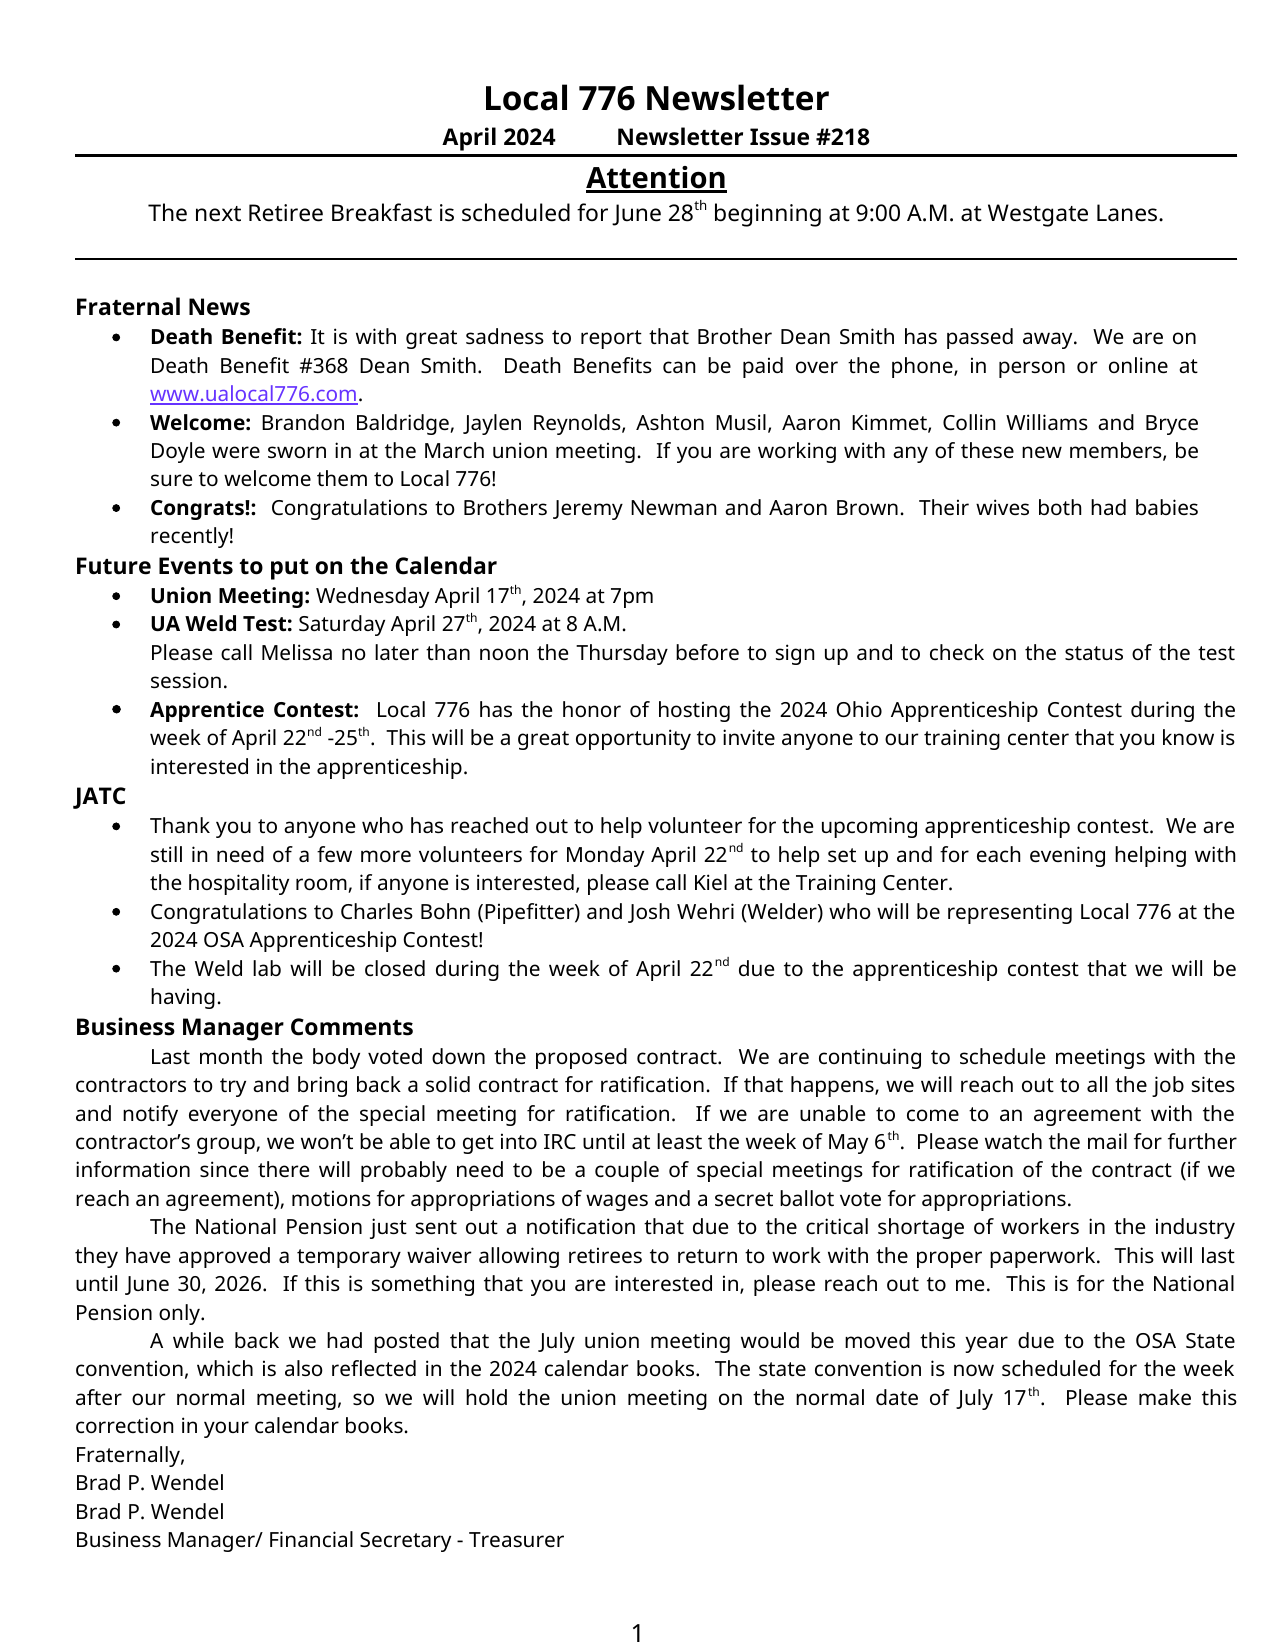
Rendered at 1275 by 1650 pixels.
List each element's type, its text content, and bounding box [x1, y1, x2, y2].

text The National Pension just sent out a notification that due to the critical shortage of workers in the industry they have approved a temporary waiver allowing retirees to return to work with the proper paperwork. This will last until June 30, 2026. If this is something that you are interested in, please reach out to me. This is for the National Pension only. [75, 1212, 1237, 1326]
list Death Benefit: It is with great sadness to report that Brother Dean Smith has passed away. We are on Death Benefit #368 Dean Smith. Death Benefits can be paid over the phone, in person or online at www.ualocal776.com. [112, 322, 1200, 408]
text Please call Melissa no later than noon the Thursday before to sign up and to check on the status of the test session. [150, 638, 1237, 695]
list Union Meeting: Wednesday April 17th, 2024 at 7pm [75, 581, 1200, 609]
text Future Events to put on the Calendar [75, 550, 1237, 581]
list Apprentice Contest: Local 776 has the honor of hosting the 2024 Ohio Apprenticeship Contest during the week of April 22nd -25th. This will be a great opportunity to invite anyone to our training center that you know is interested in the apprenticeship. [75, 695, 1200, 780]
list Welcome: Brandon Baldridge, Jaylen Reynolds, Ashton Musil, Aaron Kimmet, Collin Williams and Bryce Doyle were sworn in at the March union meeting. If you are working with any of these new members, be sure to welcome them to Local 776! [112, 408, 1200, 493]
text JATC [75, 780, 1237, 811]
text April 2024 Newsletter Issue #218 [75, 120, 1237, 154]
text Attention [75, 157, 1237, 197]
list Congratulations to Charles Bohn (Pipefitter) and Josh Wehri (Welder) who will be representing Local 776 at the 2024 OSA Apprenticeship Contest! [75, 897, 1200, 954]
text Fraternal News [75, 291, 1237, 322]
text Business Manager/ Financial Secretary - Treasurer [75, 1525, 1237, 1554]
text Brad P. Wendel [75, 1497, 1237, 1525]
text The next Retiree Breakfast is scheduled for June 28th beginning at 9:00 A.M. at Westgate Lanes. [75, 197, 1237, 228]
text Brad P. Wendel [75, 1468, 1237, 1497]
list UA Weld Test: Saturday April 27th, 2024 at 8 A.M. [75, 609, 1200, 638]
list Congrats!: Congratulations to Brothers Jeremy Newman and Aaron Brown. Their wives both had babies recently! [112, 493, 1200, 550]
text Fraternally, [75, 1440, 1237, 1468]
list Thank you to anyone who has reached out to help volunteer for the upcoming apprenticeship contest. We are still in need of a few more volunteers for Monday April 22nd to help set up and for each evening helping with the hospitality room, if anyone is interested, please call Kiel at the Training Center. [75, 811, 1200, 897]
text Business Manager Comments [75, 1011, 1237, 1042]
list The Weld lab will be closed during the week of April 22nd due to the apprenticeship contest that we will be having. [75, 954, 1200, 1011]
text A while back we had posted that the July union meeting would be moved this year due to the OSA State convention, which is also reflected in the 2024 calendar books. The state convention is now scheduled for the week after our normal meeting, so we will hold the union meeting on the normal date of July 17th. Please make this correction in your calendar books. [75, 1326, 1237, 1440]
text Local 776 Newsletter [75, 75, 1237, 120]
text Last month the body voted down the proposed contract. We are continuing to schedule meetings with the contractors to try and bring back a solid contract for ratification. If that happens, we will reach out to all the job sites and notify everyone of the special meeting for ratification. If we are unable to come to an agreement with the contractor’s group, we won’t be able to get into IRC until at least the week of May 6th. Please watch the mail for further information since there will probably need to be a couple of special meetings for ratification of the contract (if we reach an agreement), motions for appropriations of wages and a secret ballot vote for appropriations. [75, 1042, 1237, 1212]
